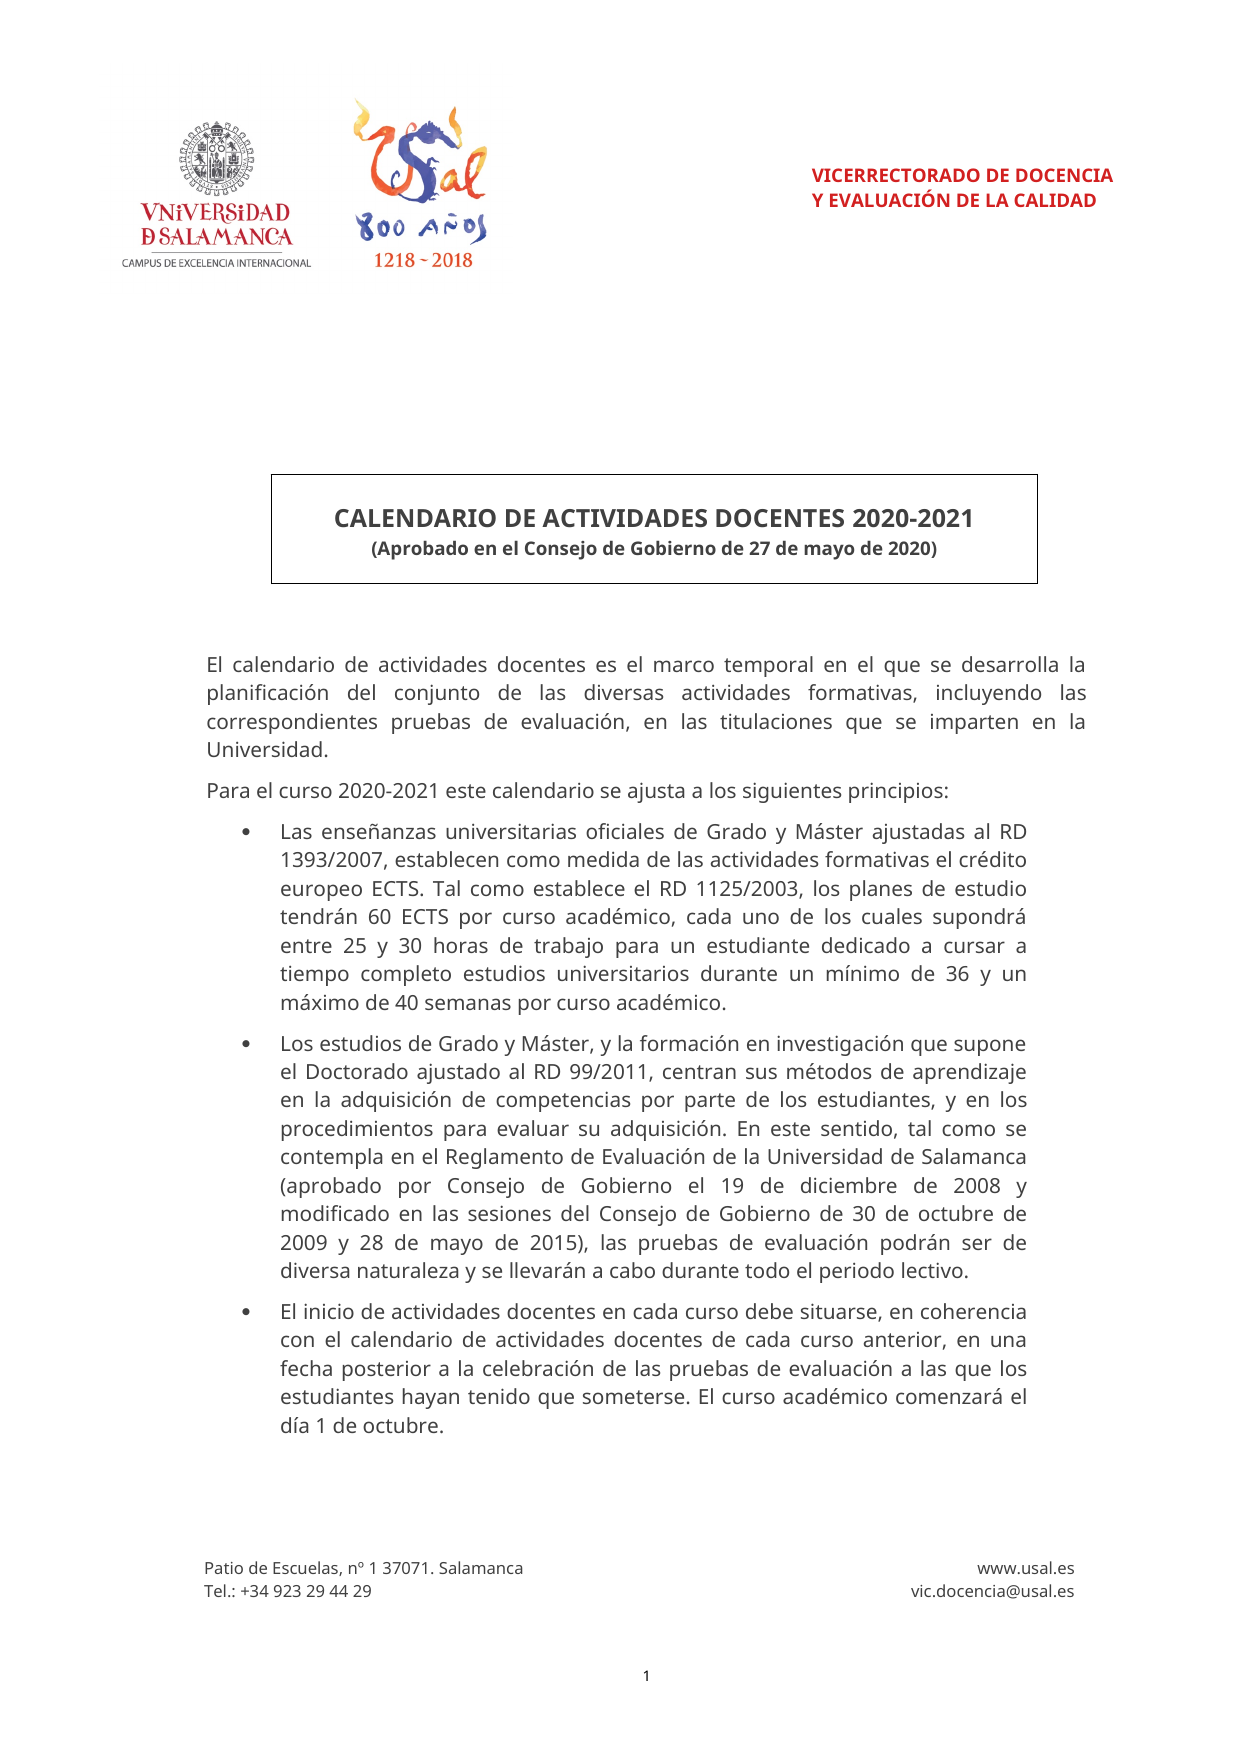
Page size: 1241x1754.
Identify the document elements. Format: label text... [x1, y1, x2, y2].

list El inicio de actividades docentes en cada curso debe situarse, en coherencia con el calendario de actividades docentes de cada curso anterior, en una fecha posterior a la celebración de las pruebas de evaluación a las que los estudiantes hayan tenido que someterse. El curso académico comenzará el día 1 de octubre. [242, 1297, 1028, 1439]
text (Aprobado en el Consejo de Gobierno de 27 de mayo de 2020) [272, 532, 1037, 560]
text CALENDARIO DE ACTIVIDADES DOCENTES 2020-2021 [272, 498, 1037, 532]
list Los estudios de Grado y Máster, y la formación en investigación que supone el Doctorado ajustado al RD 99/2011, centran sus métodos de aprendizaje en la adquisición de competencias por parte de los estudiantes, y en los procedimientos para evaluar su adquisición. En este sentido, tal como se contempla en el Reglamento de Evaluación de la Universidad de Salamanca (aprobado por Consejo de Gobierno el 19 de diciembre de 2008 y modificado en las sesiones del Consejo de Gobierno de 30 de octubre de 2009 y 28 de mayo de 2015), las pruebas de evaluación podrán ser de diversa naturaleza y se llevarán a cabo durante todo el periodo lectivo. [242, 1029, 1028, 1284]
text Para el curso 2020-2021 este calendario se ajusta a los siguientes principios: [206, 776, 1087, 804]
text El calendario de actividades docentes es el marco temporal en el que se desarrolla la planificación del conjunto de las diversas actividades formativas, incluyendo las correspondientes pruebas de evaluación, en las titulaciones que se imparten en la Universidad. [206, 650, 1087, 764]
picture [99, 63, 514, 294]
list Las enseñanzas universitarias oficiales de Grado y Máster ajustadas al RD 1393/2007, establecen como medida de las actividades formativas el crédito europeo ECTS. Tal como establece el RD 1125/2003, los planes de estudio tendrán 60 ECTS por curso académico, cada uno de los cuales supondrá entre 25 y 30 horas de trabajo para un estudiante dedicado a cursar a tiempo completo estudios universitarios durante un mínimo de 36 y un máximo de 40 semanas por curso académico. [242, 817, 1028, 1016]
